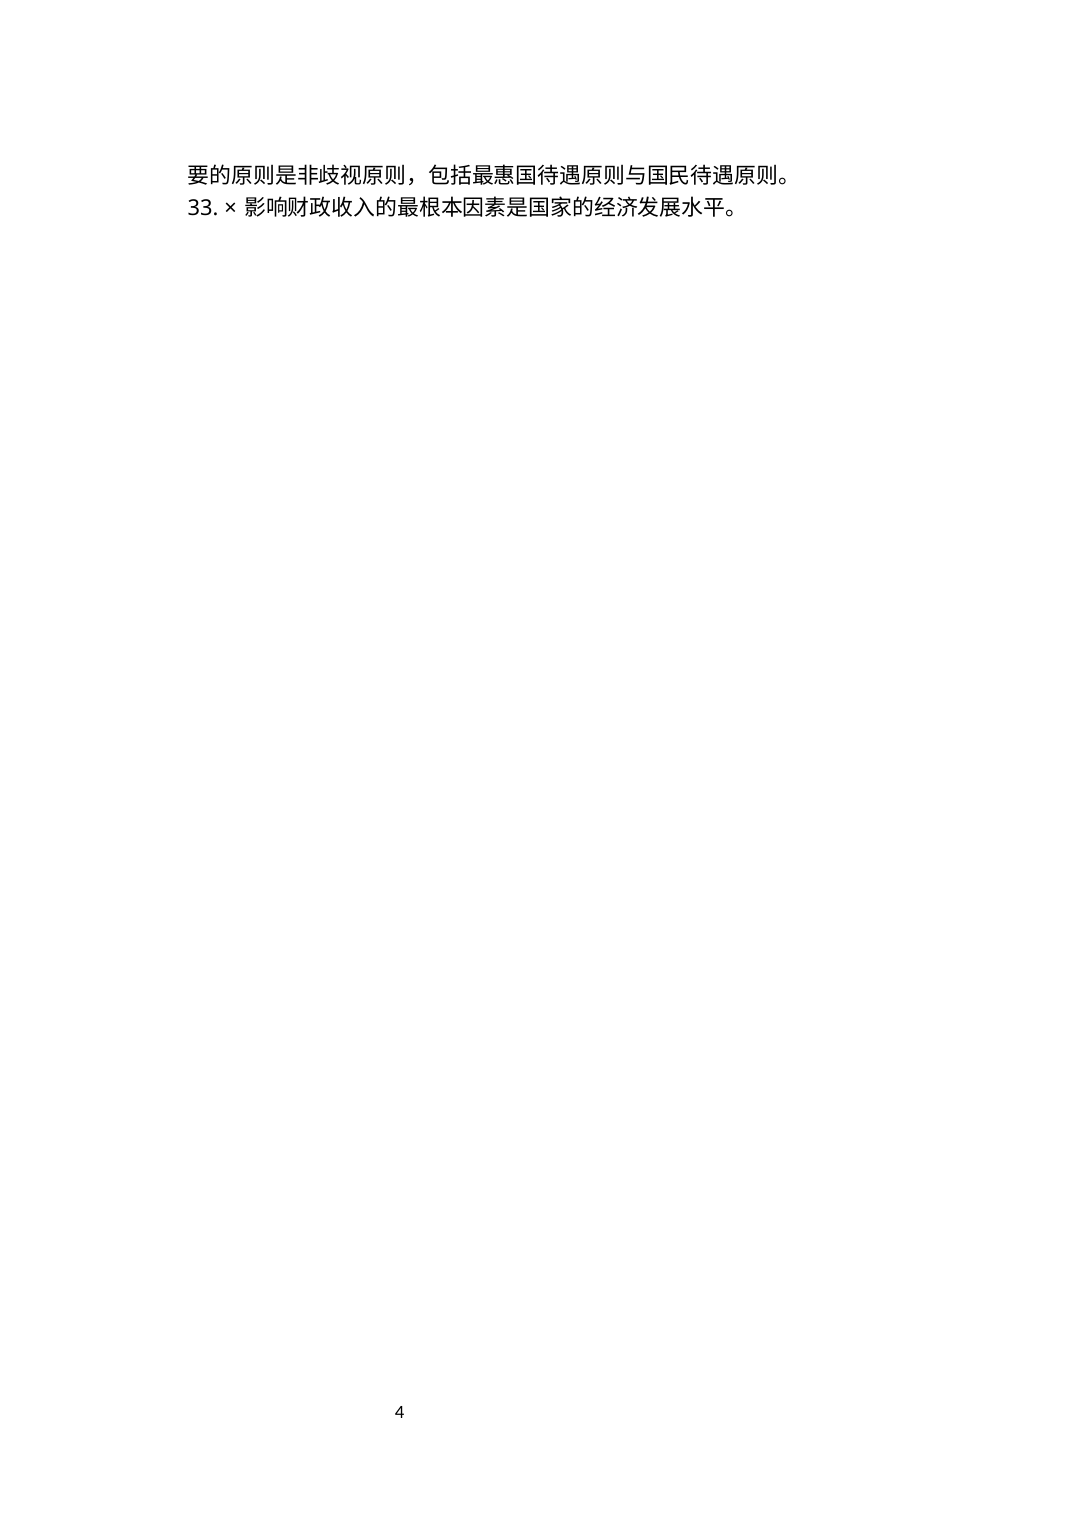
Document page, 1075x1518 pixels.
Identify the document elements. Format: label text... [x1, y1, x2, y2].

text 33. × 影响财政收入的最根本因素是国家的经济发展水平。 [187, 190, 887, 223]
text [187, 158, 887, 190]
